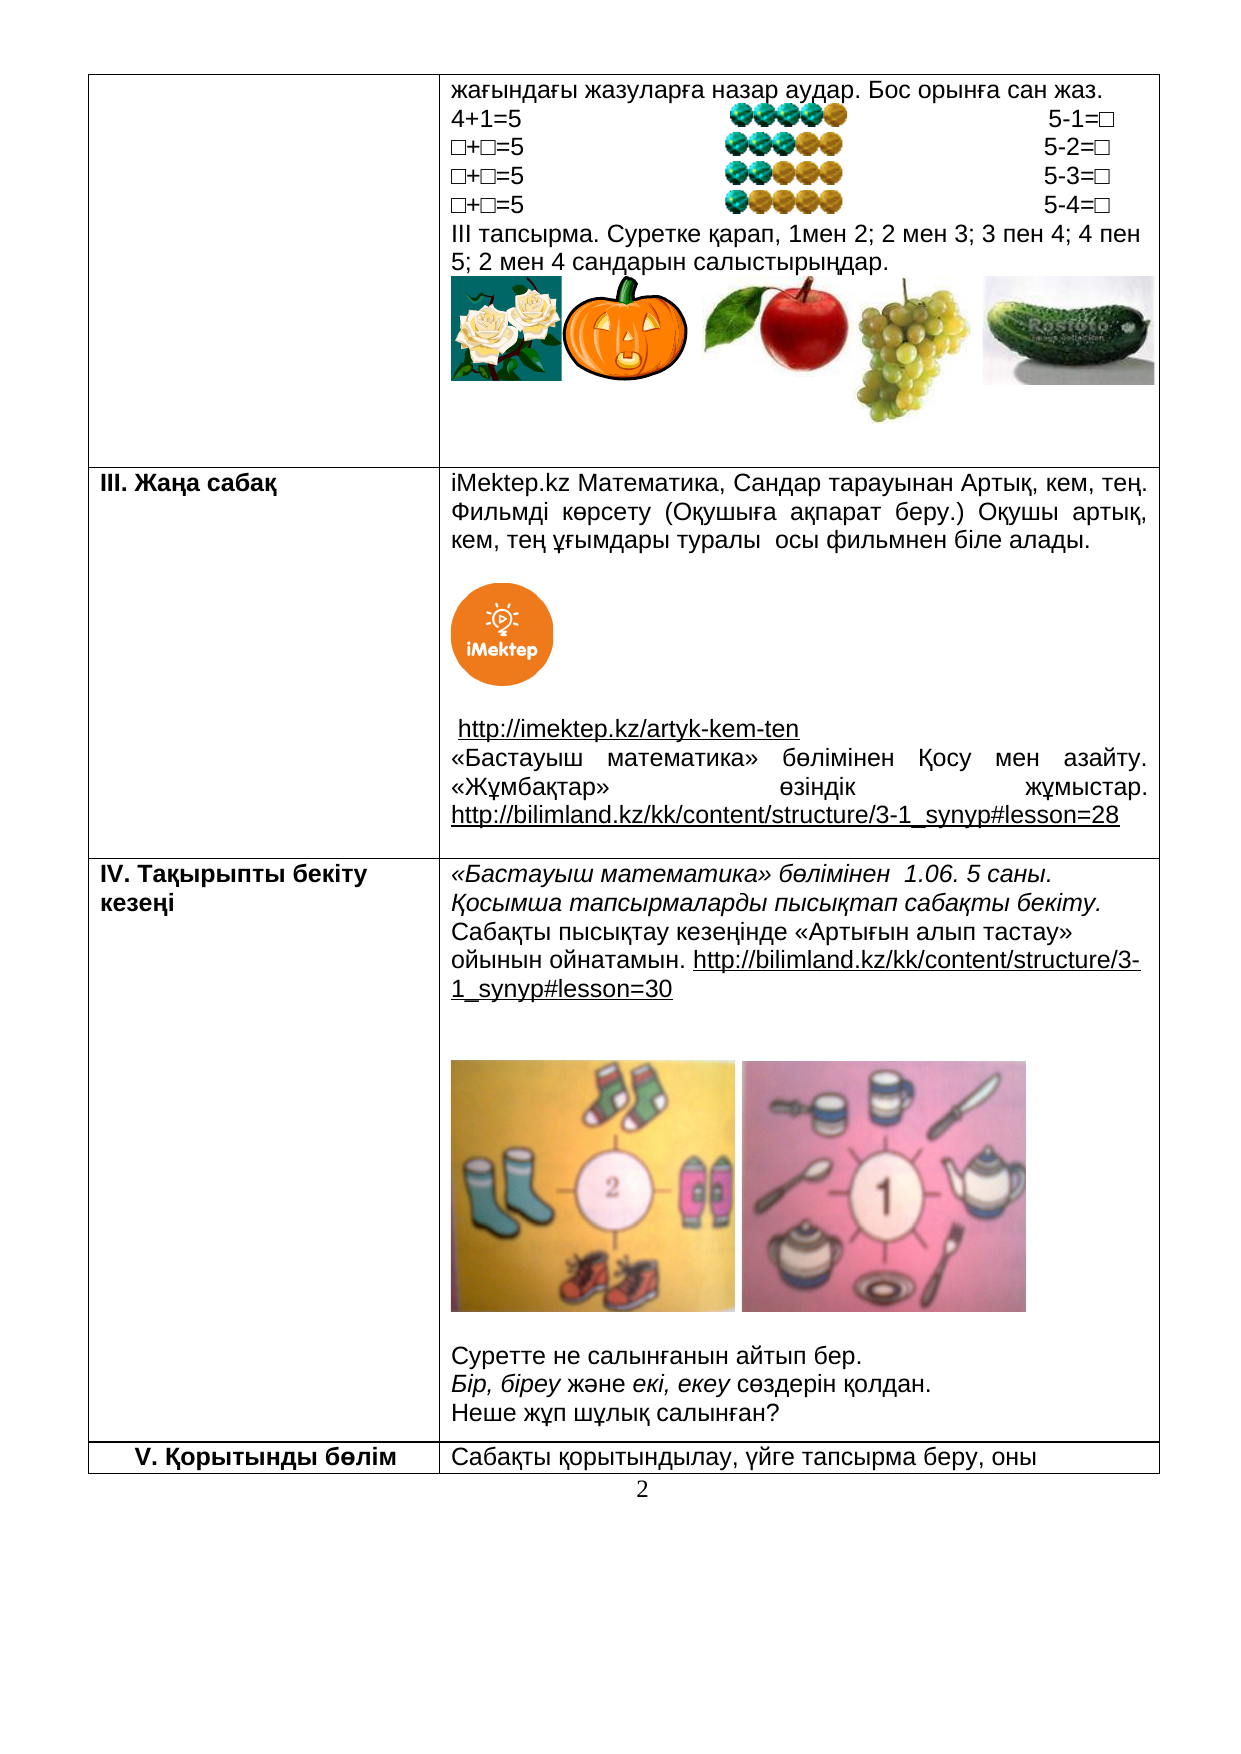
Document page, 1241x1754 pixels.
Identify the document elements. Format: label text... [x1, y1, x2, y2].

table_cell ІІІ. Жаңа сабақ [89, 468, 439, 858]
picture [450, 1060, 735, 1312]
table_cell «Бастауыш математика» бөлімінен 1.06. 5 саны. Қосымша тапсырмаларды пысықтап сабақты бекіту. Сабақты пысықтау кезеңінде «Артығын алып тастау» ойынын ойнатамын. http://bilimland.kz/kk/content/structure/3-1_synyp#lesson=30 Суретте не салынғанын айтып бер. Бір, біреу және екі, екеу сөздерін қолдан. Неше жұп шұлық салынған? [440, 859, 1159, 1441]
table_cell V. Қорытынды бөлім [89, 1443, 439, 1473]
table_cell ІV. Тақырыпты бекіту кезеңі [89, 859, 439, 1441]
picture [982, 276, 1155, 385]
picture [730, 103, 848, 127]
picture [741, 1061, 1026, 1312]
picture [450, 583, 554, 686]
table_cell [89, 75, 439, 467]
table_cell iMektep.kz Математика, Сандар тарауынан Артық, кем, тең. Фильмді көрсету (Оқушыға ақпарат беру.) Оқушы артық, кем, тең ұғымдары туралы осы фильмнен біле алады. http://imektep.kz/artyk-kem-ten «Бастауыш математика» бөлімінен Қосу мен азайту. «Жұмбақтар» өзіндік жұмыстар. http://bilimland.kz/kk/content/structure/3-1_synyp#lesson=28 [440, 468, 1159, 858]
picture [702, 276, 976, 424]
picture [725, 161, 843, 185]
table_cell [440, 75, 1159, 467]
picture [725, 132, 843, 156]
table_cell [440, 1443, 1159, 1473]
picture [725, 190, 843, 214]
